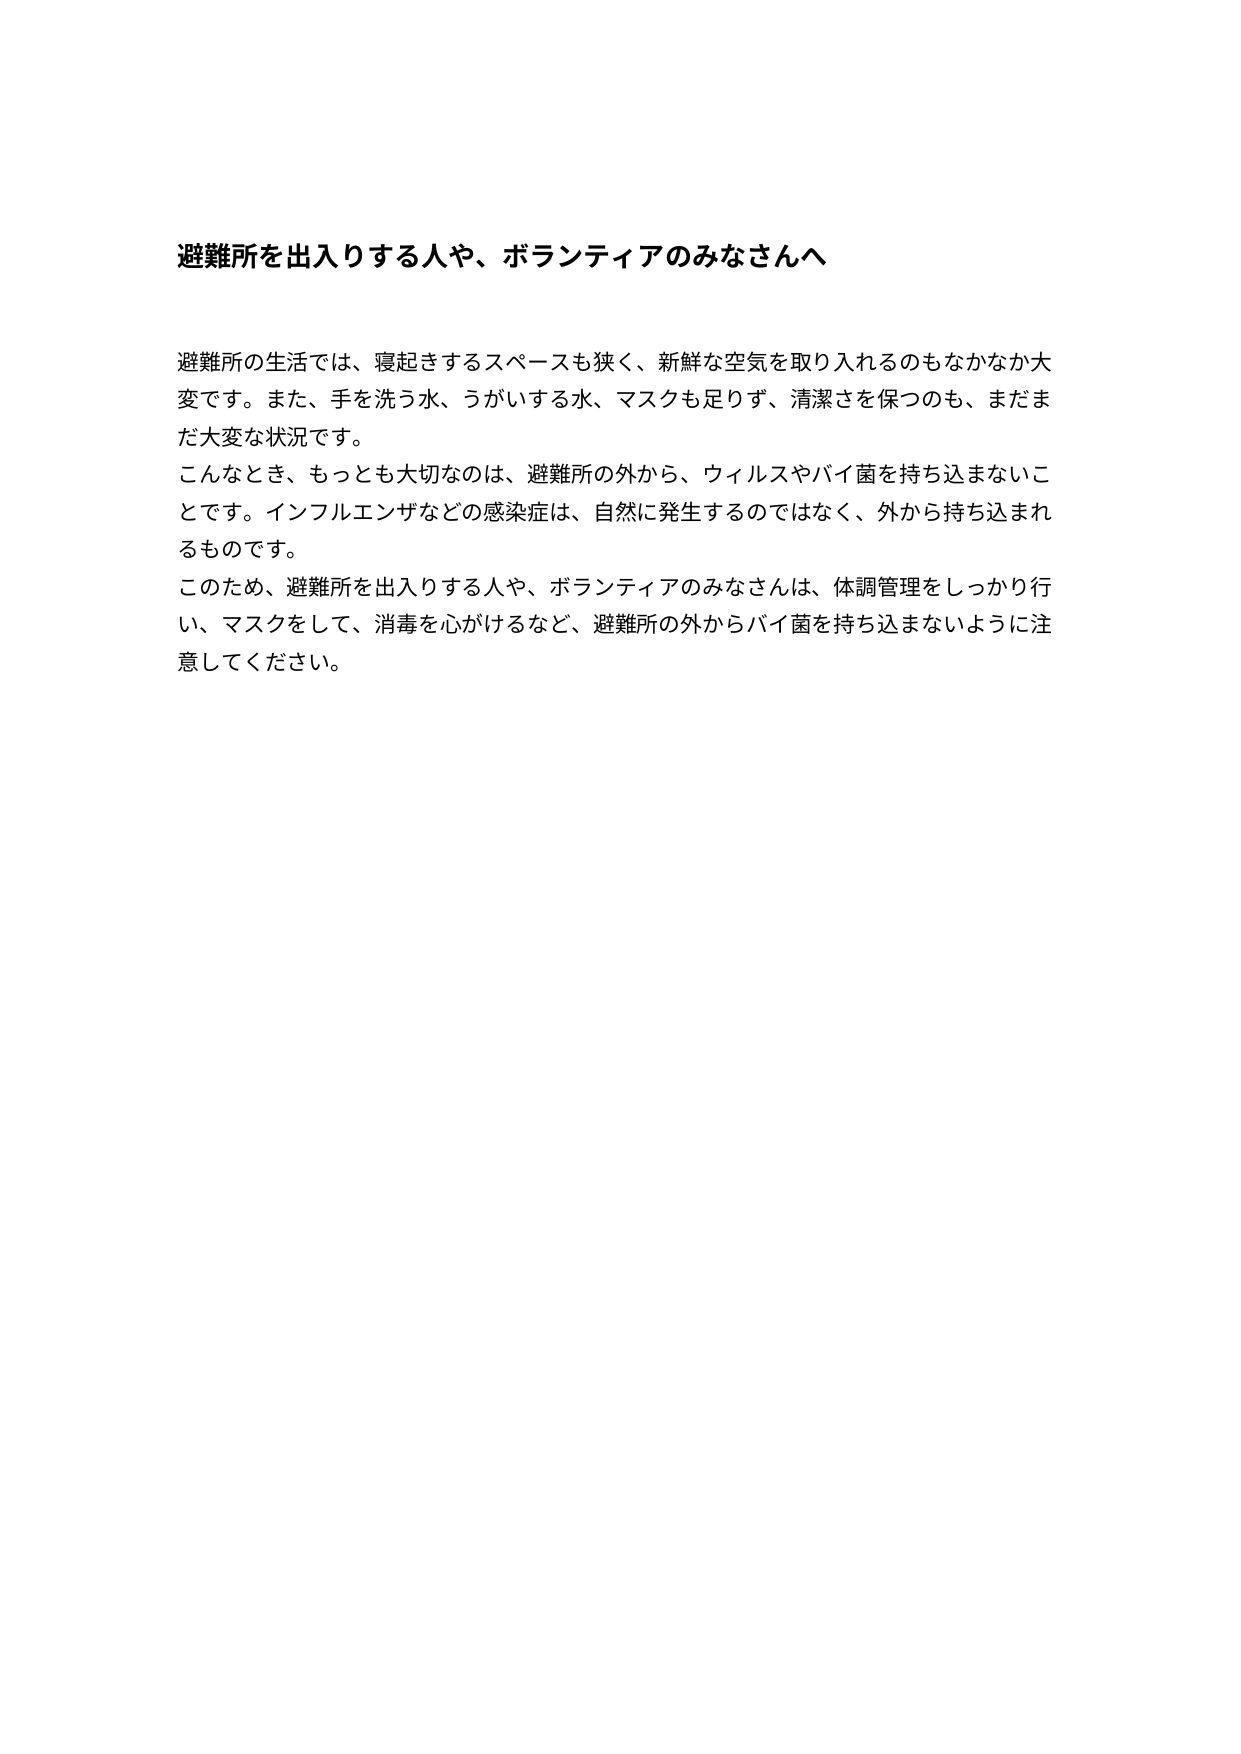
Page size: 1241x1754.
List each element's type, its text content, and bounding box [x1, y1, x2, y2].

text 避難所を出入りする人や、ボランティアのみなさんへ [177, 217, 1063, 292]
text 避難所の生活では、寝起きするスペースも狭く、新鮮な空気を取り入れるのもなかなか大変です。また、手を洗う水、うがいする水、マスクも足りず、清潔さを保つのも、まだまだ大変な状況です。 こんなとき、もっとも大切なのは、避難所の外から、ウィルスやバイ菌を持ち込まないことです。インフルエンザなどの感染症は、自然に発生するのではなく、外から持ち込まれるものです。 このため、避難所を出入りする人や、ボランティアのみなさんは、体調管理をしっかり行い、マスクをして、消毒を心がけるなど、避難所の外からバイ菌を持ち込まないように注意してください。 [177, 304, 1063, 679]
